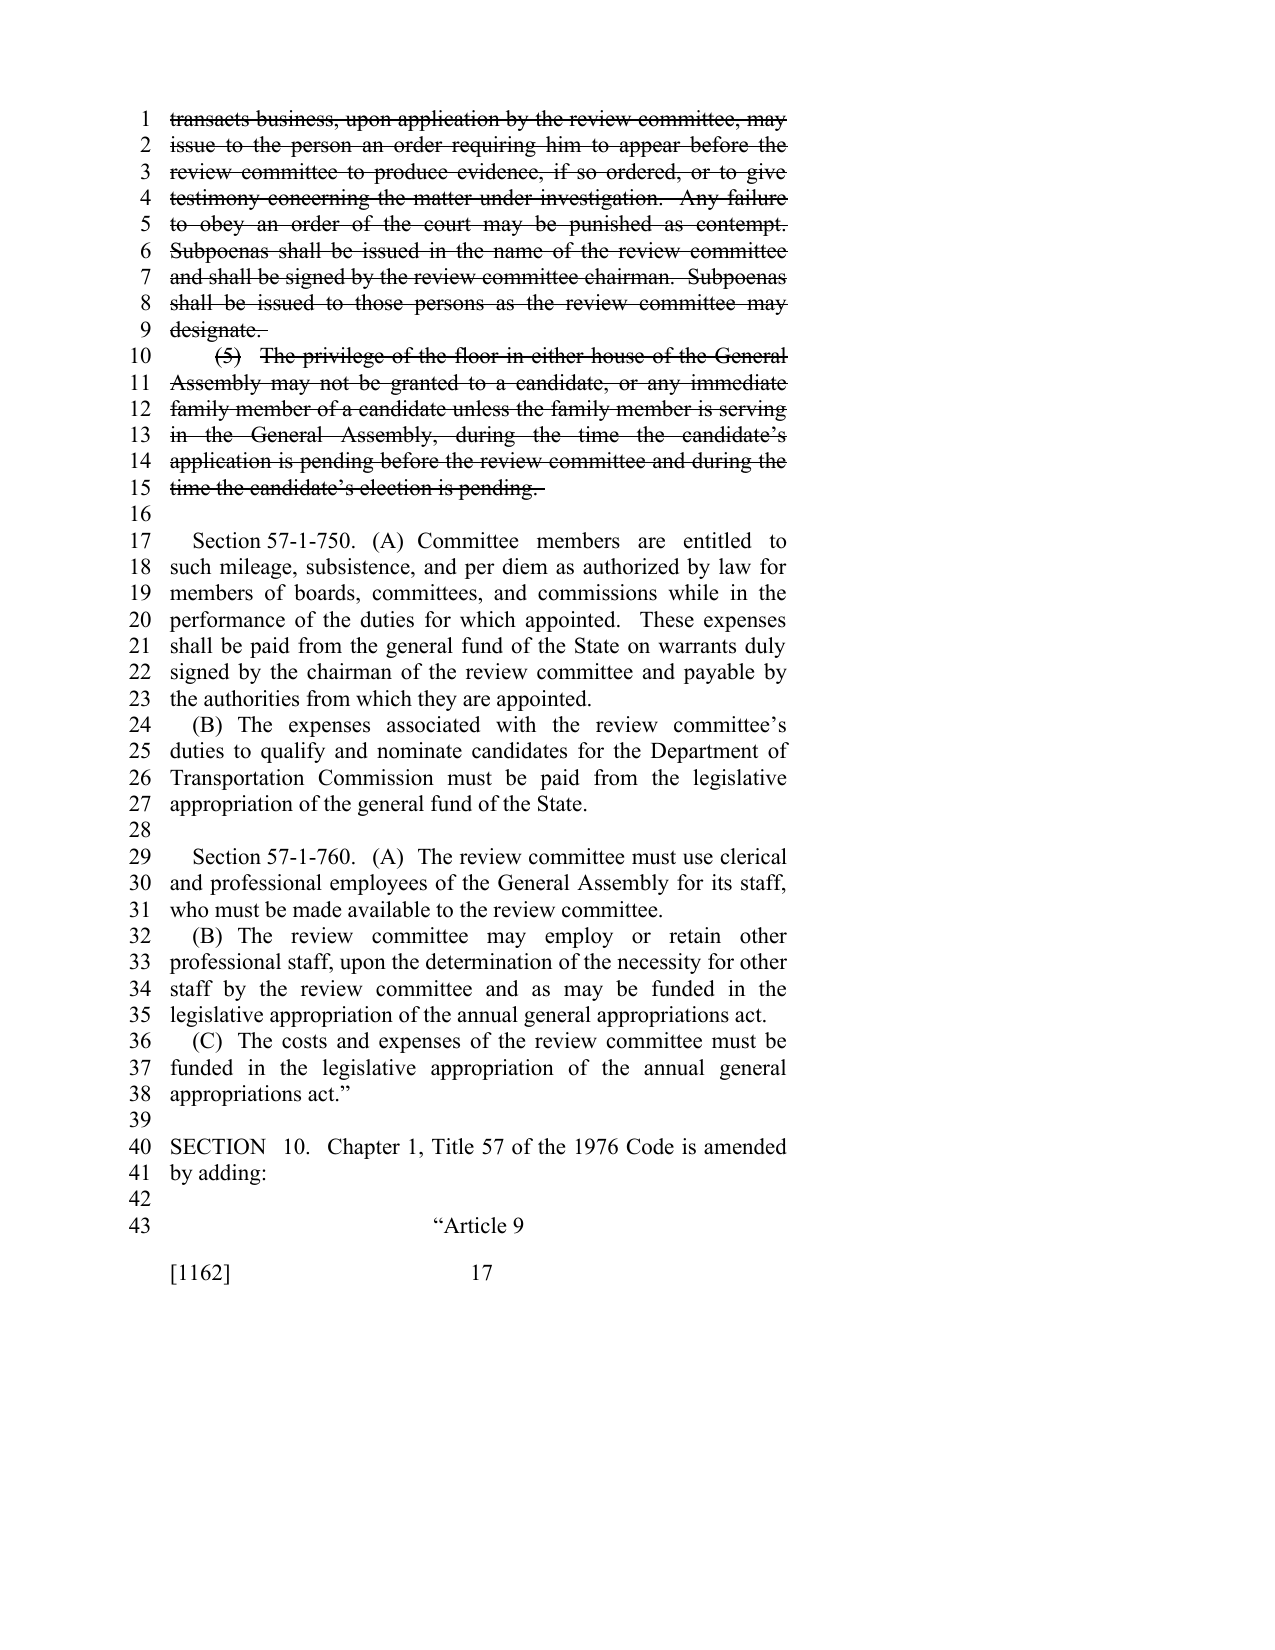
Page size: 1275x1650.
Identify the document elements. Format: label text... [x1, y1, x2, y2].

text Section 57-1-760. (A) The review committee must use clerical and professional employees of the General Assembly for its staff, who must be made available to the review committee. [169, 843, 787, 922]
text Section 57-1-750. (A) Committee members are entitled to such mileage, subsistence, and per diem as authorized by law for members of boards, committees, and commissions while in the performance of the duties for which appointed. These expenses shall be paid from the general fund of the State on warrants duly signed by the chairman of the review committee and payable by the authorities from which they are appointed. [169, 527, 787, 711]
text (5) The privilege of the floor in either house of the General Assembly may not be granted to a candidate, or any immediate family member of a candidate unless the family member is serving in the General Assembly, during the time the candidate’s application is pending before the review committee and during the time the candidate’s election is pending. [169, 342, 787, 383]
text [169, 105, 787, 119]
text (B) The expenses associated with the review committee’s duties to qualify and nominate candidates for the Department of Transportation Commission must be paid from the legislative appropriation of the general fund of the State. [169, 711, 787, 817]
text “Article 9 [169, 1212, 787, 1238]
text SECTION 10. Chapter 1, Title 57 of the 1976 Code is amended by adding: [169, 1133, 787, 1186]
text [169, 120, 787, 146]
text (B) The review committee may employ or retain other professional staff, upon the determination of the necessity for other staff by the review committee and as may be funded in the legislative appropriation of the annual general appropriations act. [169, 922, 787, 1027]
text (C) The costs and expenses of the review committee must be funded in the legislative appropriation of the annual general appropriations act.” [169, 1027, 787, 1106]
text (5) The privilege of the floor in either house of the General Assembly may not be granted to a candidate, or any immediate family member of a candidate unless the family member is serving in the General Assembly, during the time the candidate’s application is pending before the review committee and during the time the candidate’s election is pending. [169, 463, 787, 500]
